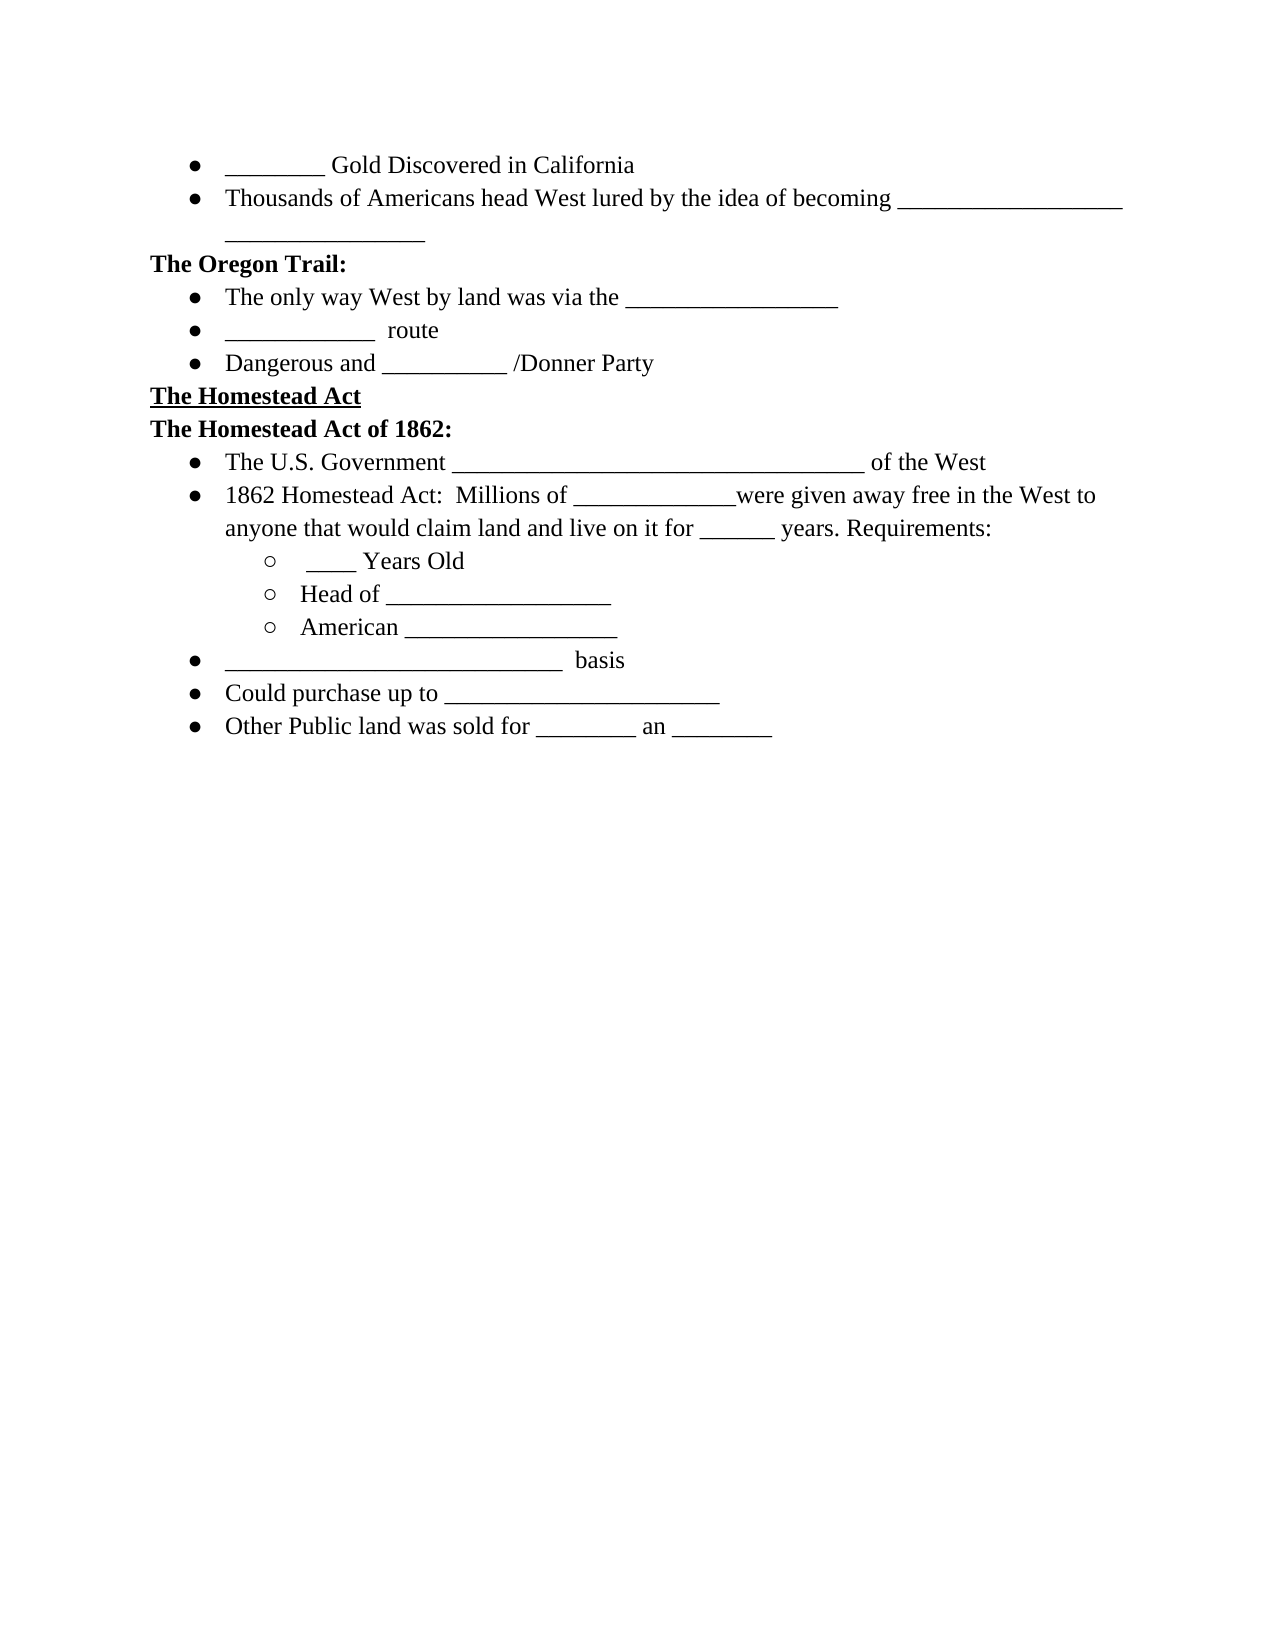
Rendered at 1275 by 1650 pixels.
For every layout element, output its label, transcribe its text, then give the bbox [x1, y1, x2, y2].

list 1862 Homestead Act: Millions of _____________were given away free in the West to anyone that would claim land and live on it for ______ years. Requirements: [187, 480, 1125, 542]
text The Homestead Act of 1862: [150, 414, 1125, 443]
list Thousands of Americans head West lured by the idea of becoming __________________ ________________ [187, 183, 1125, 245]
text The Homestead Act [150, 381, 1125, 410]
list The U.S. Government _________________________________ of the West [187, 447, 1125, 476]
list Head of __________________ [262, 579, 1125, 608]
list Other Public land was sold for ________ an ________ [187, 711, 1125, 740]
list ____ Years Old [262, 546, 1125, 575]
list The only way West by land was via the _________________ [187, 282, 1125, 311]
text The Oregon Trail: [150, 249, 1125, 278]
list Could purchase up to ______________________ [187, 678, 1125, 707]
list ____________ route [187, 315, 1125, 344]
list American _________________ [262, 612, 1125, 641]
list ___________________________ basis [187, 645, 1125, 674]
list Dangerous and __________ /Donner Party [187, 348, 1125, 377]
list ________ Gold Discovered in California [187, 150, 1125, 179]
